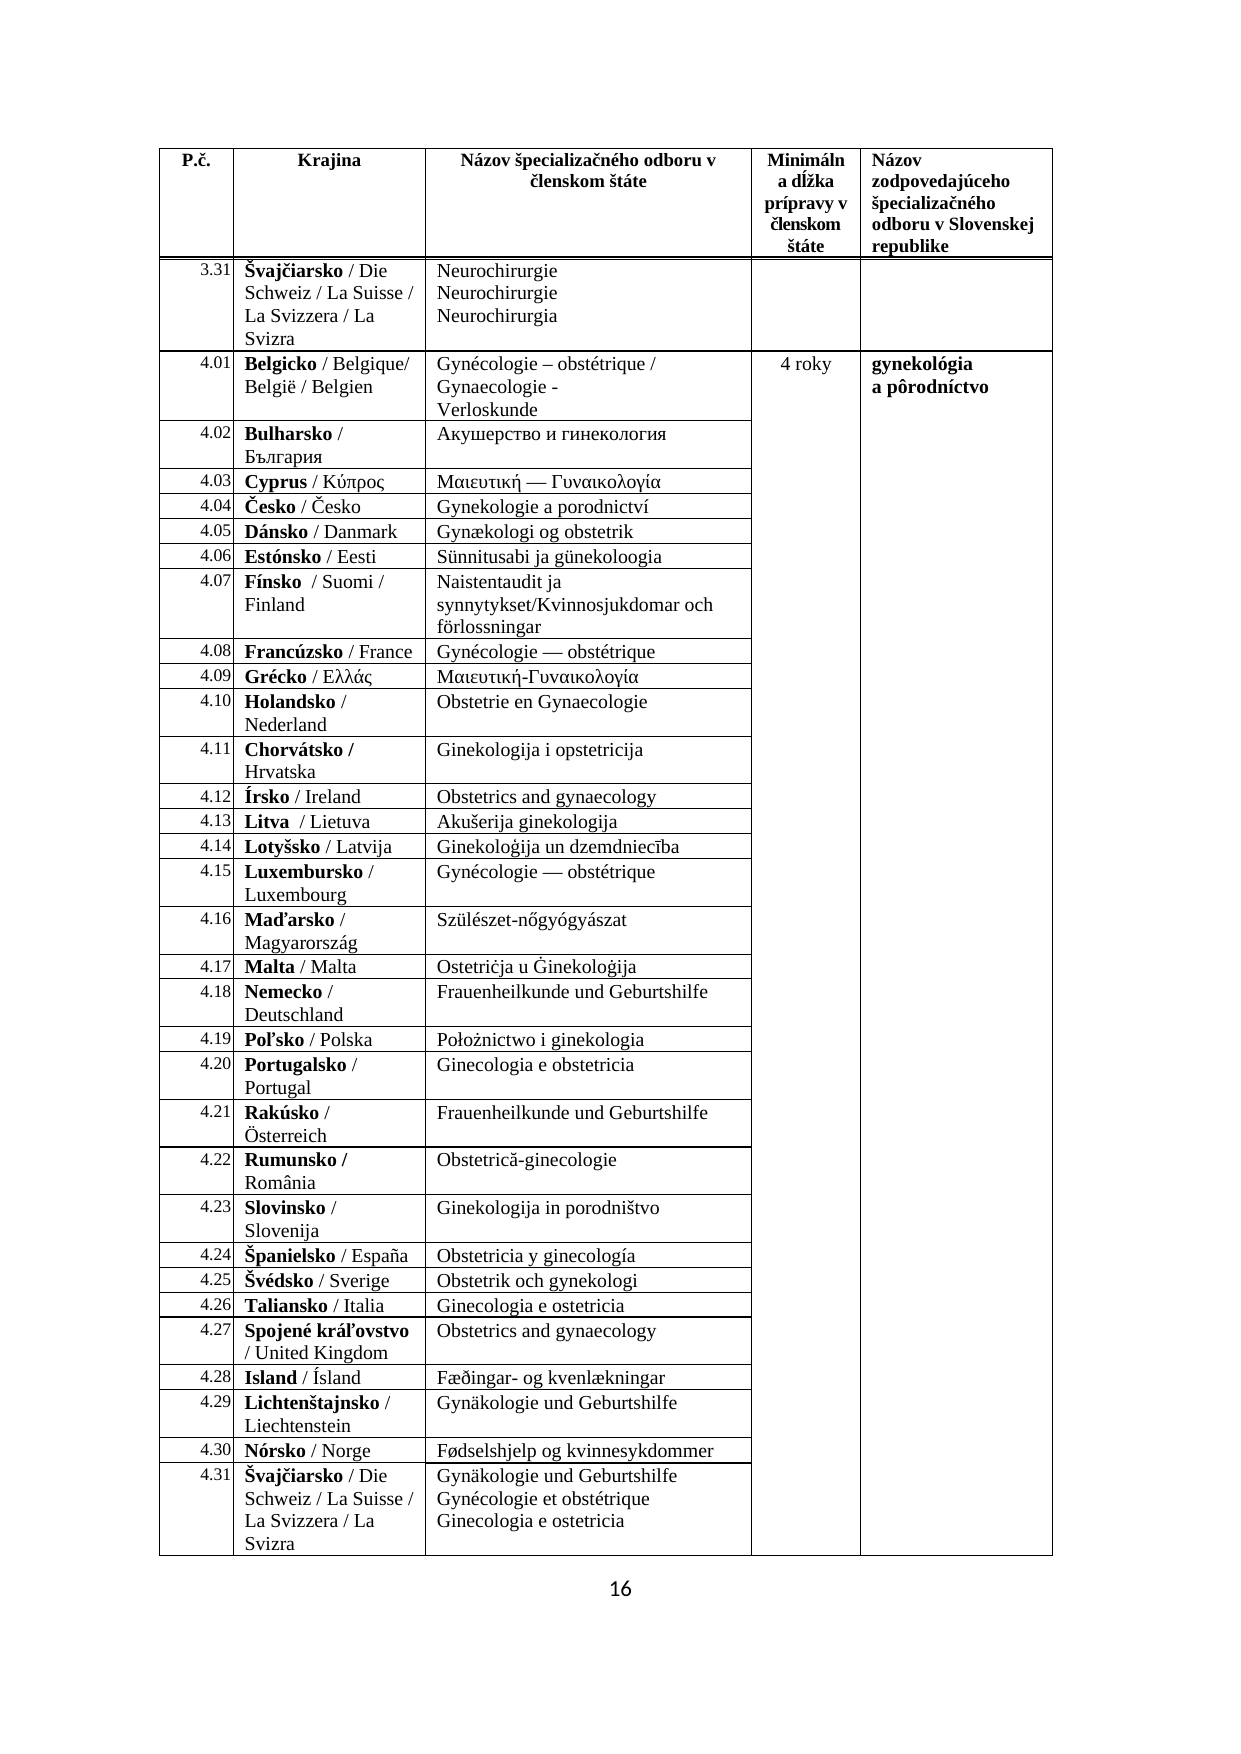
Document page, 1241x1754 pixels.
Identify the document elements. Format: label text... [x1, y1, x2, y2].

table_cell [160, 260, 233, 350]
table_cell Cyprus / Κύπρος [234, 469, 425, 493]
table_cell Neurochirurgie Neurochirurgie Neurochirurgia [426, 260, 751, 350]
table_cell [160, 639, 233, 663]
table_cell Grécko / Ελλάς [234, 664, 425, 688]
table_cell Chorvátsko / Hrvatska [234, 737, 425, 783]
table_cell [160, 1148, 233, 1194]
table_cell Dánsko / Danmark [234, 519, 425, 543]
table_cell Fínsko / Suomi / Finland [234, 569, 425, 638]
table_cell [160, 421, 233, 468]
table_header P.č. [160, 149, 233, 256]
table_cell [160, 955, 233, 978]
table_cell Położnictwo i ginekologia [426, 1027, 751, 1051]
table_cell Obstetricia y ginecología [426, 1243, 751, 1267]
table_cell [160, 519, 233, 543]
table_cell [160, 1027, 233, 1051]
table_cell Holandsko / Nederland [234, 689, 425, 736]
table_cell [160, 569, 233, 638]
table_cell [160, 1438, 233, 1462]
table_cell [160, 809, 233, 833]
table_header Názov zodpovedajúceho špecializačného odboru v Slovenskej republike [861, 149, 1052, 256]
table_cell [160, 1268, 233, 1292]
table_cell Estónsko / Eesti [234, 544, 425, 568]
table_cell Írsko / Ireland [234, 784, 425, 808]
table_cell [160, 979, 233, 1026]
table_cell Ostetriċja u Ġinekoloġija [426, 955, 751, 978]
table_cell Česko / Česko [234, 494, 425, 518]
table_cell Fæðingar- og kvenlækningar [426, 1365, 751, 1389]
table_cell [160, 1195, 233, 1242]
table_cell Belgicko / Belgique/ België / Belgien [234, 352, 425, 420]
table_cell Gynäkologie und Geburtshilfe Gynécologie et obstétrique Ginecologia e ostetricia [426, 1464, 751, 1555]
table_cell 4 roky [752, 352, 860, 1555]
table_header Minimálna dĺžka prípravy v členskom štáte [752, 149, 860, 256]
table_cell Island / Ísland [234, 1365, 425, 1389]
table_cell Акушерство и гинекология [426, 421, 751, 468]
table_cell Lotyšsko / Latvija [234, 834, 425, 858]
table_cell Gynækologi og obstetrik [426, 519, 751, 543]
table_cell [160, 784, 233, 808]
table_cell Švédsko / Sverige [234, 1268, 425, 1292]
table_cell Maďarsko / Magyarország [234, 907, 425, 953]
table_cell Švajčiarsko / Die Schweiz / La Suisse / La Svizzera / La Svizra [234, 1463, 425, 1555]
table_cell Litva / Lietuva [234, 809, 425, 833]
table_cell [160, 1293, 233, 1316]
table_cell [160, 689, 233, 736]
table_cell Ginecologia e obstetricia [426, 1052, 751, 1099]
table_cell Ginecologia e ostetricia [426, 1293, 751, 1316]
table_cell [160, 1318, 233, 1364]
table_cell Taliansko / Italia [234, 1293, 425, 1316]
table_cell Rakúsko / Österreich [234, 1100, 425, 1146]
table_cell Naistentaudit ja synnytykset/Kvinnosjukdomar och förlossningar [426, 569, 751, 638]
table_cell Frauenheilkunde und Geburtshilfe [426, 1100, 751, 1146]
table_cell Ginekologija i opstetricija [426, 737, 751, 783]
table_cell Ginekologija in porodništvo [426, 1195, 751, 1242]
table_cell Bulharsko / България [234, 421, 425, 468]
table_cell [160, 544, 233, 568]
table_cell [160, 352, 233, 420]
table_cell Slovinsko / Slovenija [234, 1195, 425, 1242]
table_cell Gynekologie a porodnictví [426, 494, 751, 518]
table_cell [160, 737, 233, 783]
table_header Názov špecializačného odboru v členskom štáte [426, 149, 751, 256]
table_cell [160, 1365, 233, 1389]
table_cell Obstetrică-ginecologie [426, 1148, 751, 1194]
table_cell Obstetrik och gynekologi [426, 1268, 751, 1292]
table_cell [160, 1243, 233, 1267]
table_cell gynekológia a pôrodníctvo [861, 352, 1052, 1555]
table_cell Francúzsko / France [234, 639, 425, 663]
table_cell Nemecko / Deutschland [234, 979, 425, 1026]
table_cell Malta / Malta [234, 955, 425, 978]
table_cell Frauenheilkunde und Geburtshilfe [426, 979, 751, 1026]
table_cell Španielsko / España [234, 1243, 425, 1267]
table_cell Obstetrie en Gynaecologie [426, 689, 751, 736]
table_cell [160, 494, 233, 518]
table_cell Μαιευτική — Γυναικολογία [426, 469, 751, 493]
table_cell Gynécologie — obstétrique [426, 639, 751, 663]
table_cell [160, 859, 233, 906]
table_cell Poľsko / Polska [234, 1027, 425, 1051]
table_cell Akušerija ginekologija [426, 809, 751, 833]
table_cell Fødselshjelp og kvinnesykdommer [426, 1438, 751, 1462]
table_cell Sünnitusabi ja günekoloogia [426, 544, 751, 568]
table_cell [160, 834, 233, 858]
table_cell [160, 1390, 233, 1437]
table_cell [160, 1463, 233, 1555]
table_cell Szülészet-nőgyógyászat [426, 907, 751, 953]
table_cell Luxembursko / Luxembourg [234, 859, 425, 906]
table_cell Portugalsko / Portugal [234, 1052, 425, 1099]
table_cell Obstetrics and gynaecology [426, 784, 751, 808]
table_cell Gynécologie – obstétrique / Gynaecologie - Verloskunde [426, 352, 751, 420]
table_cell [160, 907, 233, 953]
table_header Krajina [234, 149, 425, 256]
table_cell Švajčiarsko / Die Schweiz / La Suisse / La Svizzera / La Svizra [234, 260, 425, 350]
table_cell Obstetrics and gynaecology [426, 1318, 751, 1364]
table_cell Nórsko / Norge [234, 1438, 425, 1462]
table_cell Μαιευτική-Γυvαικoλoγία [426, 664, 751, 688]
table_cell Rumunsko / România [234, 1148, 425, 1194]
table_cell Lichtenštajnsko / Liechtenstein [234, 1390, 425, 1437]
table_cell Spojené kráľovstvo / United Kingdom [234, 1318, 425, 1364]
table_cell Gynäkologie und Geburtshilfe [426, 1390, 751, 1437]
table_cell Ginekoloģija un dzemdniecība [426, 834, 751, 858]
table_cell [160, 469, 233, 493]
table_cell [160, 1052, 233, 1099]
table_cell [160, 664, 233, 688]
table_cell Gynécologie — obstétrique [426, 859, 751, 906]
table_cell [160, 1100, 233, 1146]
